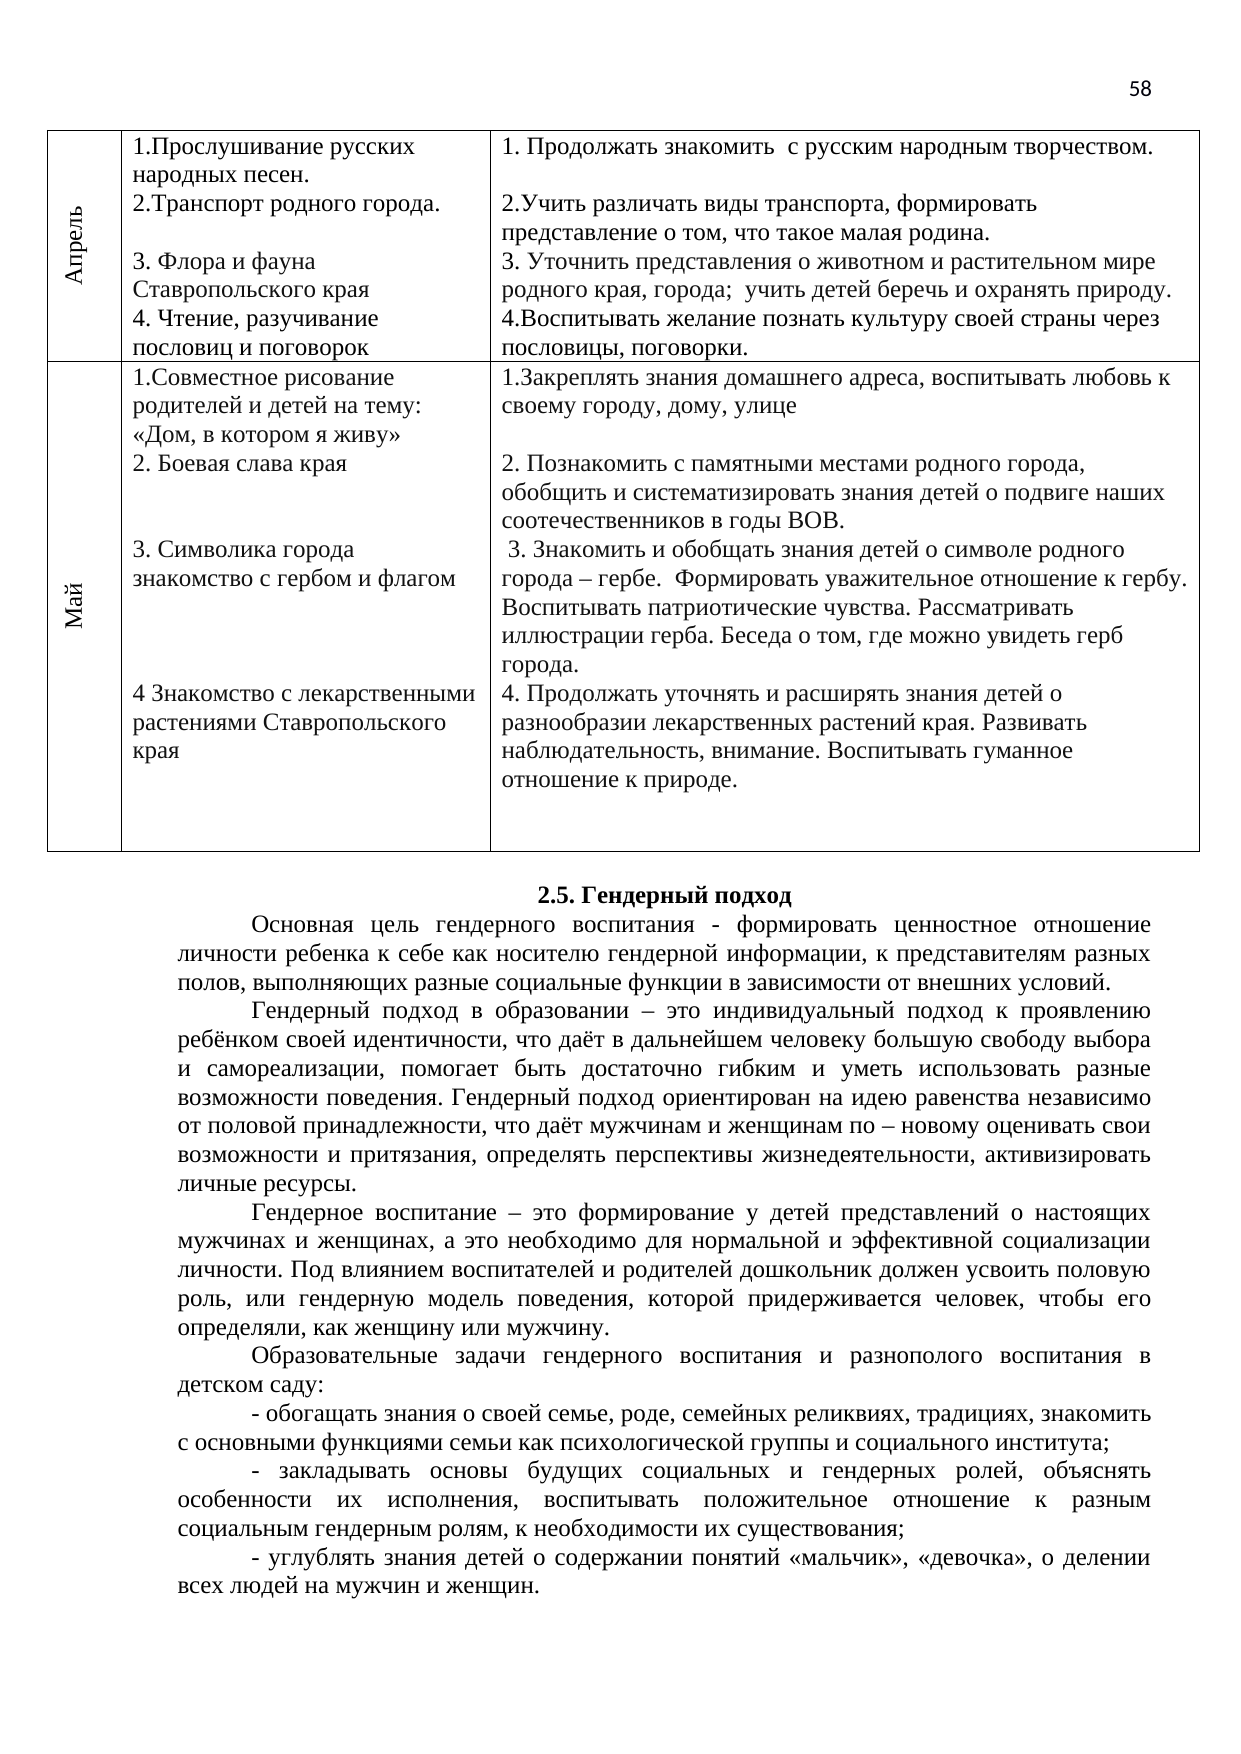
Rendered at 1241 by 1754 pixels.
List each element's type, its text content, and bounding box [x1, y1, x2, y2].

text Основная цель гендерного воспитания - формировать ценностное отношение личности ребенка к себе как носителю гендерной информации, к представителям разных полов, выполняющих разные социальные функции в зависимости от внешних условий. [177, 909, 1152, 995]
table_cell 1.Совместное рисование родителей и детей на тему: «Дом, в котором я живу» 2. Боевая слава края 3. Символика города знакомство с гербом и флагом 4 Знакомство с лекарственными растениями Ставропольского края [122, 362, 490, 851]
text - обогащать знания о своей семье, роде, семейных реликвиях, традициях, знакомить с основными функциями семьи как психологической группы и социального института; [177, 1398, 1152, 1455]
text Гендерный подход в образовании – это индивидуальный подход к проявлению ребёнком своей идентичности, что даёт в дальнейшем человеку большую свободу выбора и самореализации, помогает быть достаточно гибким и уметь использовать разные возможности поведения. Гендерный подход ориентирован на идею равенства независимо от половой принадлежности, что даёт мужчинам и женщинам по – новому оценивать свои возможности и притязания, определять перспективы жизнедеятельности, активизировать личные ресурсы. [177, 995, 1152, 1197]
table_cell 1.Прослушивание русских народных песен. 2.Транспорт родного города. 3. Флора и фауна Ставропольского края 4. Чтение, разучивание пословиц и поговорок [122, 131, 490, 361]
text 2.5. Гендерный подход [177, 880, 1152, 909]
table_cell Май [48, 362, 121, 851]
table_cell 1.Закреплять знания домашнего адреса, воспитывать любовь к своему городу, дому, улице 2. Познакомить с памятными местами родного города, обобщить и систематизировать знания детей о подвиге наших соотечественников в годы ВОВ. 3. Знакомить и обобщать знания детей о символе родного города – гербе. Формировать уважительное отношение к гербу. Воспитывать патриотические чувства. Рассматривать иллюстрации герба. Беседа о том, где можно увидеть герб города. 4. Продолжать уточнять и расширять знания детей о разнообразии лекарственных растений края. Развивать наблюдательность, внимание. Воспитывать гуманное отношение к природе. [491, 362, 1199, 851]
table_cell 1. Продолжать знакомить с русским народным творчеством. 2.Учить различать виды транспорта, формировать представление о том, что такое малая родина. 3. Уточнить представления о животном и растительном мире родного края, города; учить детей беречь и охранять природу. 4.Воспитывать желание познать культуру своей страны через пословицы, поговорки. [491, 131, 1199, 361]
text Образовательные задачи гендерного воспитания и разнополого воспитания в детском саду: [177, 1340, 1152, 1398]
text - закладывать основы будущих социальных и гендерных ролей, объяснять особенности их исполнения, воспитывать положительное отношение к разным социальным гендерным ролям, к необходимости их существования; [177, 1455, 1152, 1542]
text - углублять знания детей о содержании понятий «мальчик», «девочка», о делении всех людей на мужчин и женщин. [177, 1542, 1152, 1599]
table_cell Апрель [48, 131, 121, 361]
text Гендерное воспитание – это формирование у детей представлений о настоящих мужчинах и женщинах, а это необходимо для нормальной и эффективной социализации личности. Под влиянием воспитателей и родителей дошкольник должен усвоить половую роль, или гендерную модель поведения, которой придерживается человек, чтобы его определяли, как женщину или мужчину. [177, 1197, 1152, 1340]
